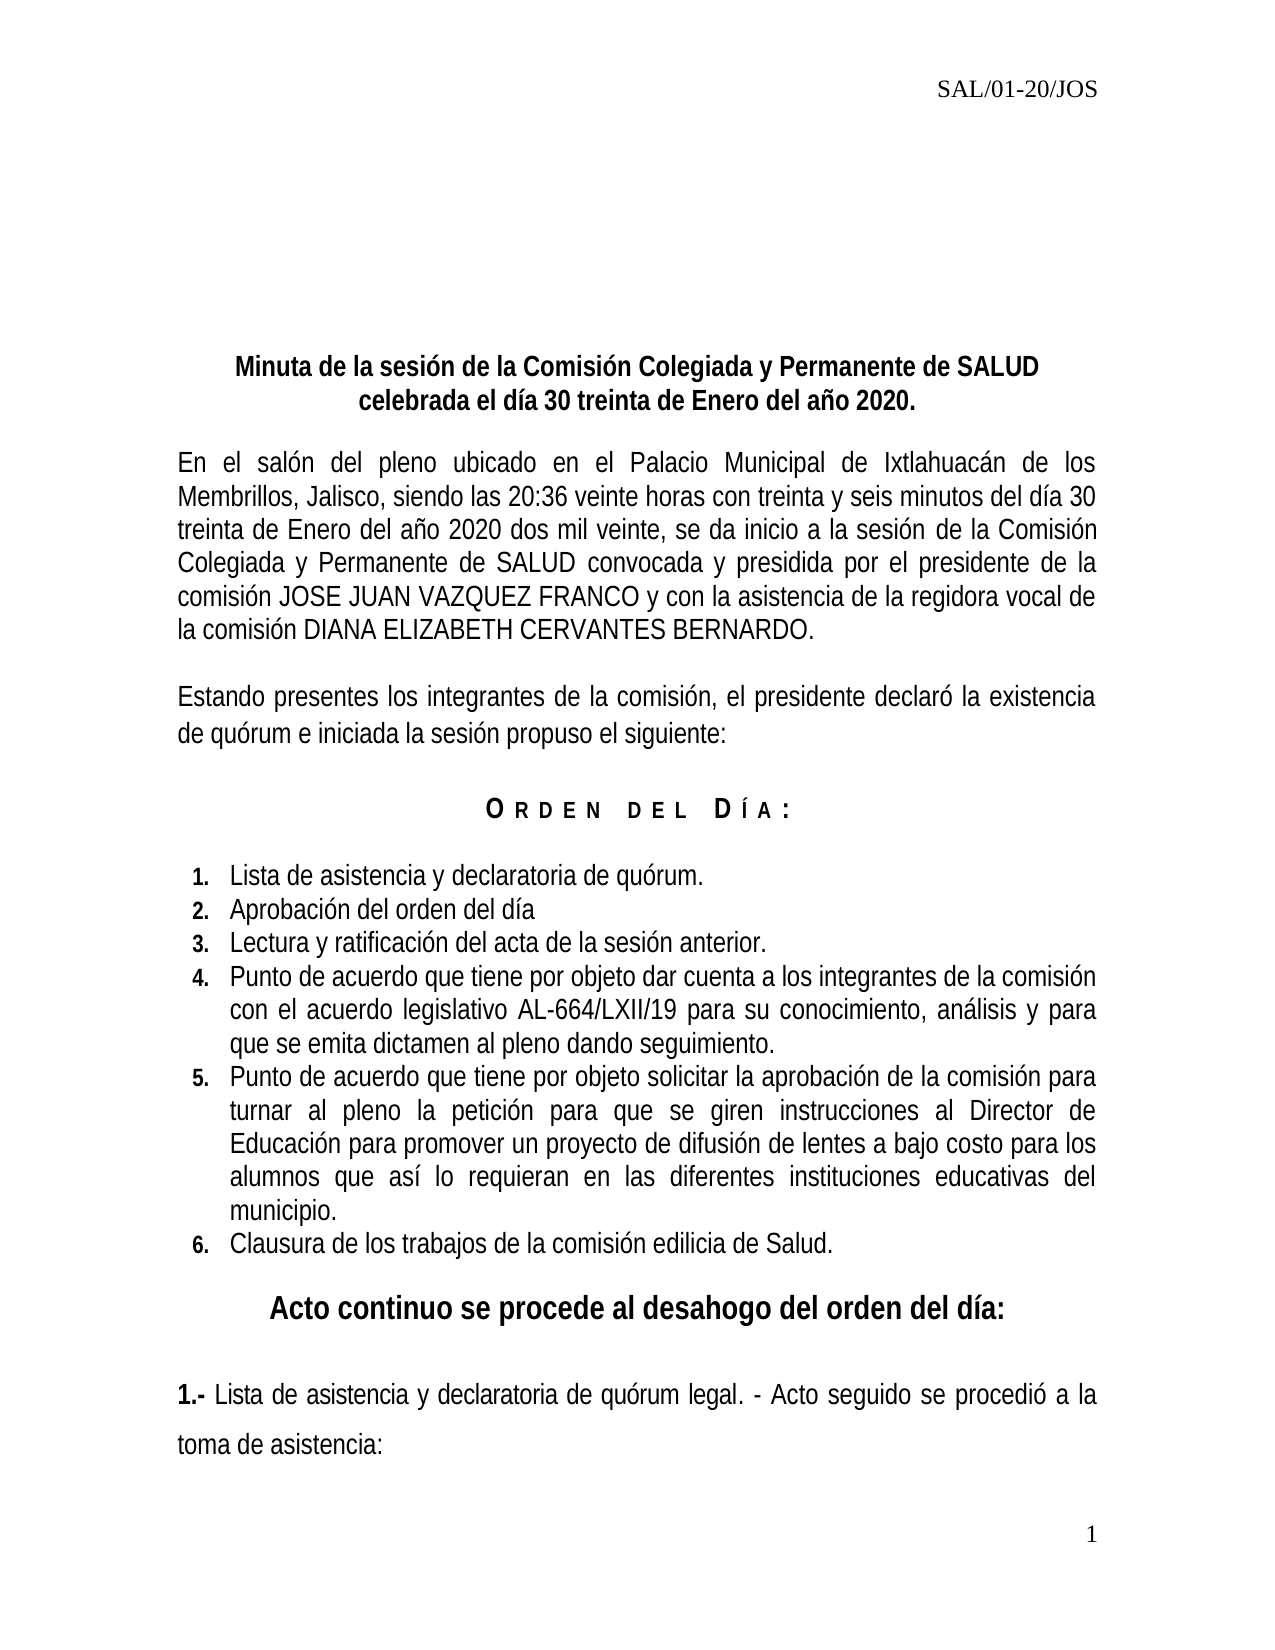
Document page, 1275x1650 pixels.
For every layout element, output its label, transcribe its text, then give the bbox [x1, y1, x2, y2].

list Lectura y ratificación del acta de la sesión anterior. [192, 925, 1098, 959]
list Clausura de los trabajos de la comisión edilicia de Salud. [192, 1226, 1098, 1260]
text 1.- Lista de asistencia y declaratoria de quórum legal. - Acto seguido se procedió a la toma de asistencia: [177, 1377, 1098, 1460]
text Orden del Día: [177, 788, 1098, 825]
text Minuta de la sesión de la Comisión Colegiada y Permanente de SALUD celebrada el día 30 treinta de Enero del año 2020. [177, 349, 1098, 416]
text Acto continuo se procede al desahogo del orden del día: [177, 1288, 1098, 1327]
list Punto de acuerdo que tiene por objeto dar cuenta a los integrantes de la comisión con el acuerdo legislativo AL-664/LXII/19 para su conocimiento, análisis y para que se emita dictamen al pleno dando seguimiento. [192, 959, 1098, 1059]
list Lista de asistencia y declaratoria de quórum. [192, 858, 1098, 892]
text Estando presentes los integrantes de la comisión, el presidente declaró la existencia de quórum e iniciada la sesión propuso el siguiente: [177, 675, 1098, 750]
list Aprobación del orden del día [192, 892, 1098, 925]
list Punto de acuerdo que tiene por objeto solicitar la aprobación de la comisión para turnar al pleno la petición para que se giren instrucciones al Director de Educación para promover un proyecto de difusión de lentes a bajo costo para los alumnos que así lo requieran en las diferentes instituciones educativas del municipio. [192, 1059, 1098, 1226]
text En el salón del pleno ubicado en el Palacio Municipal de Ixtlahuacán de los Membrillos, Jalisco, siendo las 20:36 veinte horas con treinta y seis minutos del día 30 treinta de Enero del año 2020 dos mil veinte, se da inicio a la sesión de la Comisión Colegiada y Permanente de SALUD convocada y presidida por el presidente de la comisión JOSE JUAN VAZQUEZ FRANCO y con la asistencia de la regidora vocal de la comisión DIANA ELIZABETH CERVANTES BERNARDO. [177, 445, 1098, 646]
